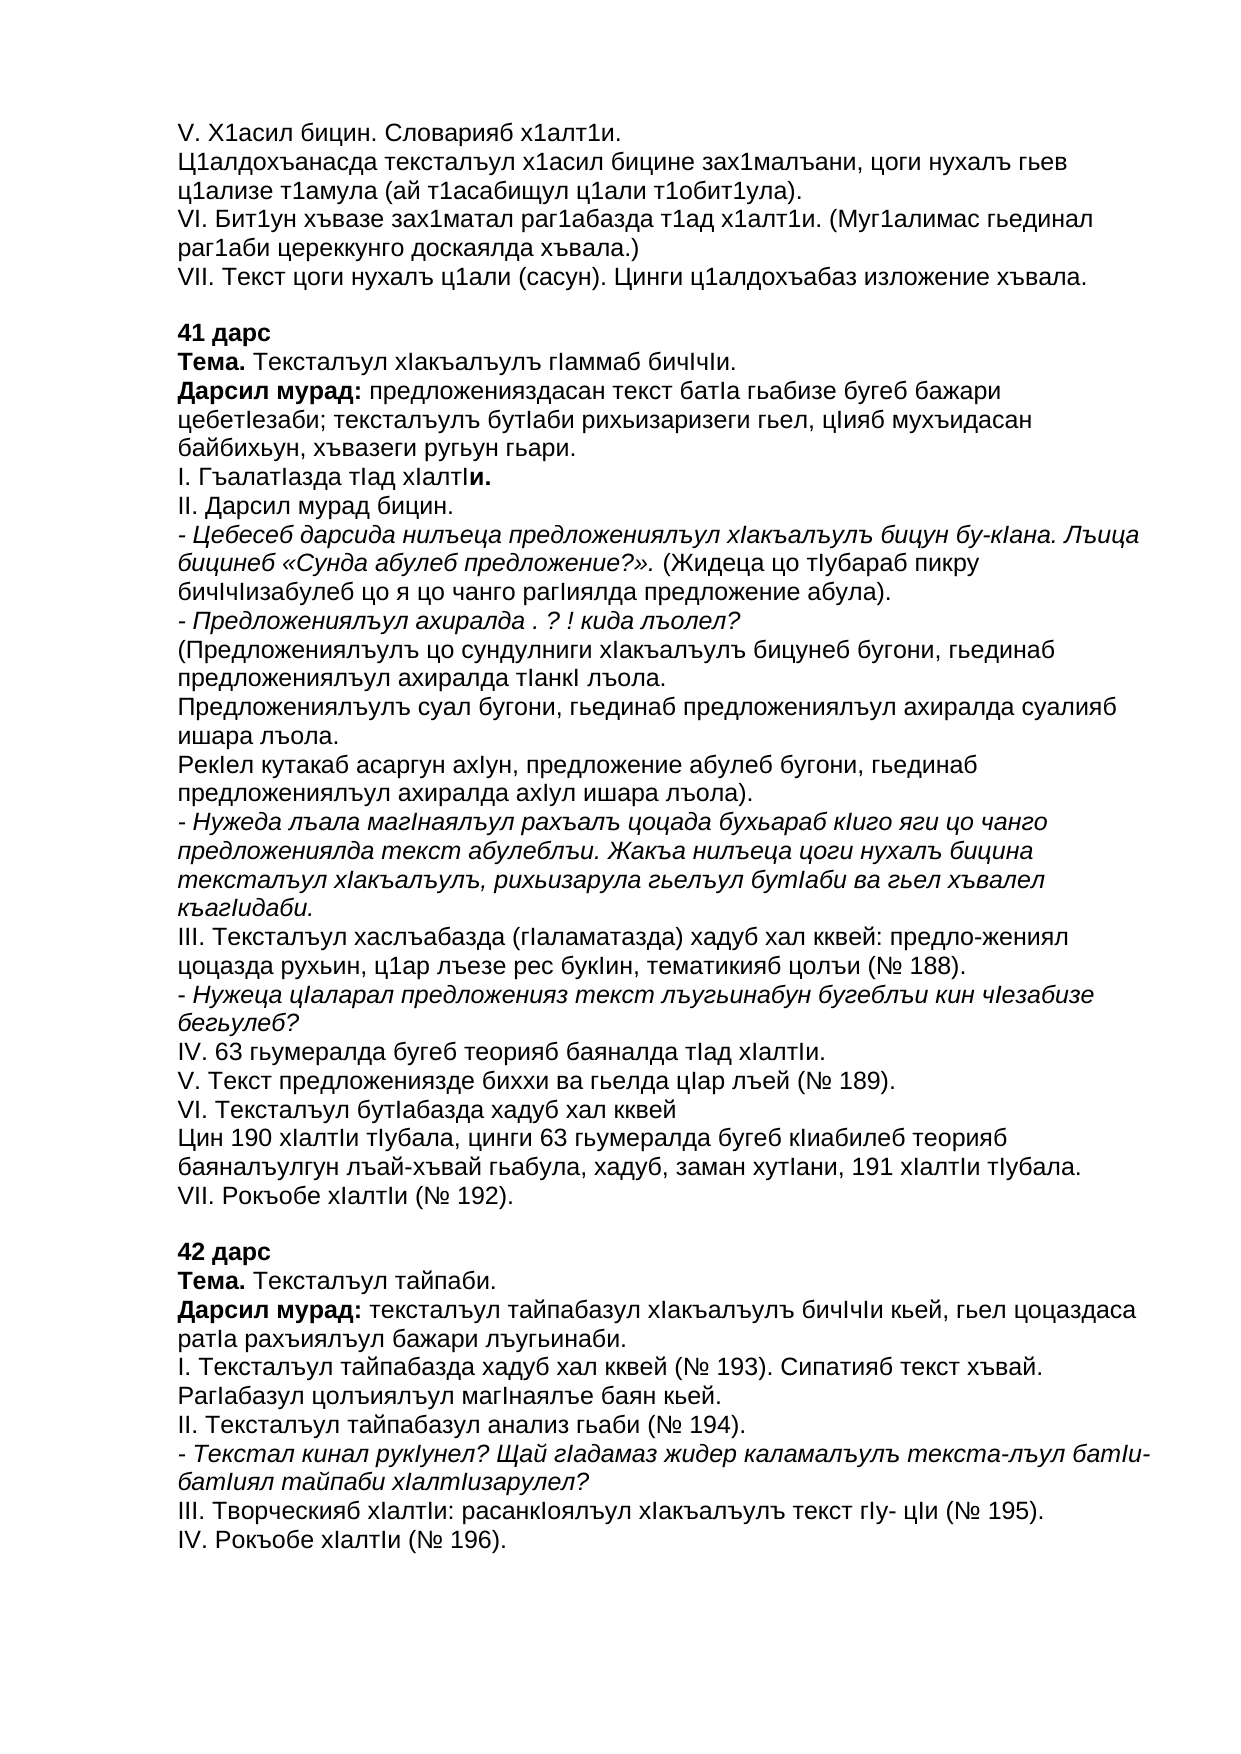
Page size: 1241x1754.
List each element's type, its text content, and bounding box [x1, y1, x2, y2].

text VII. Текст цоги нухалъ ц1али (сасун). Цинги ц1алдохъабаз изложение хъвала. [177, 262, 1152, 291]
text I. ГъалатIазда тIад хIалтIи. [177, 462, 1152, 491]
text VI. Бит1ун хъвазе зах1матал раг1абазда т1ад х1алт1и. (Муг1алимас гьединал раг1аби цереккунго доскаялда хъвала.) [177, 204, 1152, 262]
text Дарсил мурад: тексталъул тайпабазул хIакъалъулъ бичIчIи кьей, гьел цоцаздаса ратIа рахъиялъул бажари лъугьинаби. [177, 1295, 1152, 1352]
text Ц1алдохъанасда тексталъул х1асил бицине зах1малъани, цоги нухалъ гьев ц1ализе т1амула (ай т1асабищул ц1али т1обит1ула). [177, 147, 1152, 204]
text Тема. Тексталъул хIакъалъулъ гIаммаб бичIчIи. [177, 347, 1152, 376]
text - Нужеда лъала магIнаялъул рахъалъ цоцада бухьараб кIиго яги цо чанго предложениялда текст абулеблъи. Жакъа нилъеца цоги нухалъ бицина тексталъул хIакъалъулъ, рихьизарула гьелъул бутIаби ва гьел хъвалел къагIидаби. [177, 807, 1152, 922]
text - Цебесеб дарсида нилъеца предложениялъул хIакъалъулъ бицун бу-кIана. Лъица бицинеб «Сунда абулеб предложение?». (Жидеца цо тIубараб пикру бичIчIизабулеб цо я цо чанго рагIиялда предложение абула). [177, 519, 1152, 606]
text - Нужеца цIаларал предложенияз текст лъугьинабун бугеблъи кин чIезабизе бегьулеб? [177, 979, 1152, 1037]
text III. Творческияб хIалтIи: расанкIоялъул хIакъалъулъ текст гIу- цIи (№ 195). [177, 1496, 1152, 1525]
text Дарсил мурад: предложенияздасан текст батIа гьабизе бугеб бажари цебетIезаби; тексталъулъ бутIаби рихьизаризеги гьел, цIияб мухъидасан байбихьун, хъвазеги ругьун гьари. [177, 376, 1152, 462]
text Тема. Тексталъул тайпаби. [177, 1266, 1152, 1295]
text III. Тексталъул хаслъабазда (гIаламатазда) хадуб хал кквей: предло-жениял цоцазда рухьин, ц1ар лъезе рес букIин, тематикияб цолъи (№ 188). [177, 922, 1152, 979]
text 41 дарс [177, 318, 1152, 347]
text I. Тексталъул тайпабазда хадуб хал кквей (№ 193). Сипатияб текст хъвай. РагIабазул цолъиялъул магIнаялъе баян кьей. [177, 1352, 1152, 1410]
text IV. Рокъобе хIалтIи (№ 196). [177, 1525, 1152, 1553]
text (Предложениялъулъ цо сундулниги хIакъалъулъ бицунеб бугони, гьединаб предложениялъул ахиралда тIанкI лъола. [177, 634, 1152, 692]
text Предложениялъулъ суал бугони, гьединаб предложениялъул ахиралда суалияб ишара лъола. [177, 692, 1152, 749]
text РекIел кутакаб асаргун ахIун, предложение абулеб бугони, гьединаб предложениялъул ахиралда ахIул ишара лъола). [177, 749, 1152, 807]
text V. Текст предложениязде биххи ва гьелда цIар лъей (№ 189). [177, 1066, 1152, 1094]
text - Текстал кинал рукIунел? Щай гIадамаз жидер каламалъулъ текста-лъул батIи-батIиял тайпаби хIалтIизарулел? [177, 1438, 1152, 1496]
text VI. Тексталъул бутIабазда хадуб хал кквей [177, 1094, 1152, 1123]
text - Предложениялъул ахиралда . ? ! кида лъолел? [177, 606, 1152, 634]
text 42 дарс [177, 1237, 1152, 1266]
text V. Х1асил бицин. Словарияб х1алт1и. [177, 118, 1152, 147]
text II. Дарсил мурад бицин. [177, 491, 1152, 519]
text IV. 63 гьумералда бугеб теорияб баяналда тIад хIалтIи. [177, 1037, 1152, 1066]
text II. Тексталъул тайпабазул анализ гьаби (№ 194). [177, 1410, 1152, 1438]
text Цин 190 хIалтIи тIубала, цинги 63 гьумералда бугеб кIиабилеб теорияб баяналъулгун лъай-хъвай гьабула, хадуб, заман хутIани, 191 хIалтIи тIубала. [177, 1123, 1152, 1181]
text VII. Рокъобе хIалтIи (№ 192). [177, 1181, 1152, 1209]
